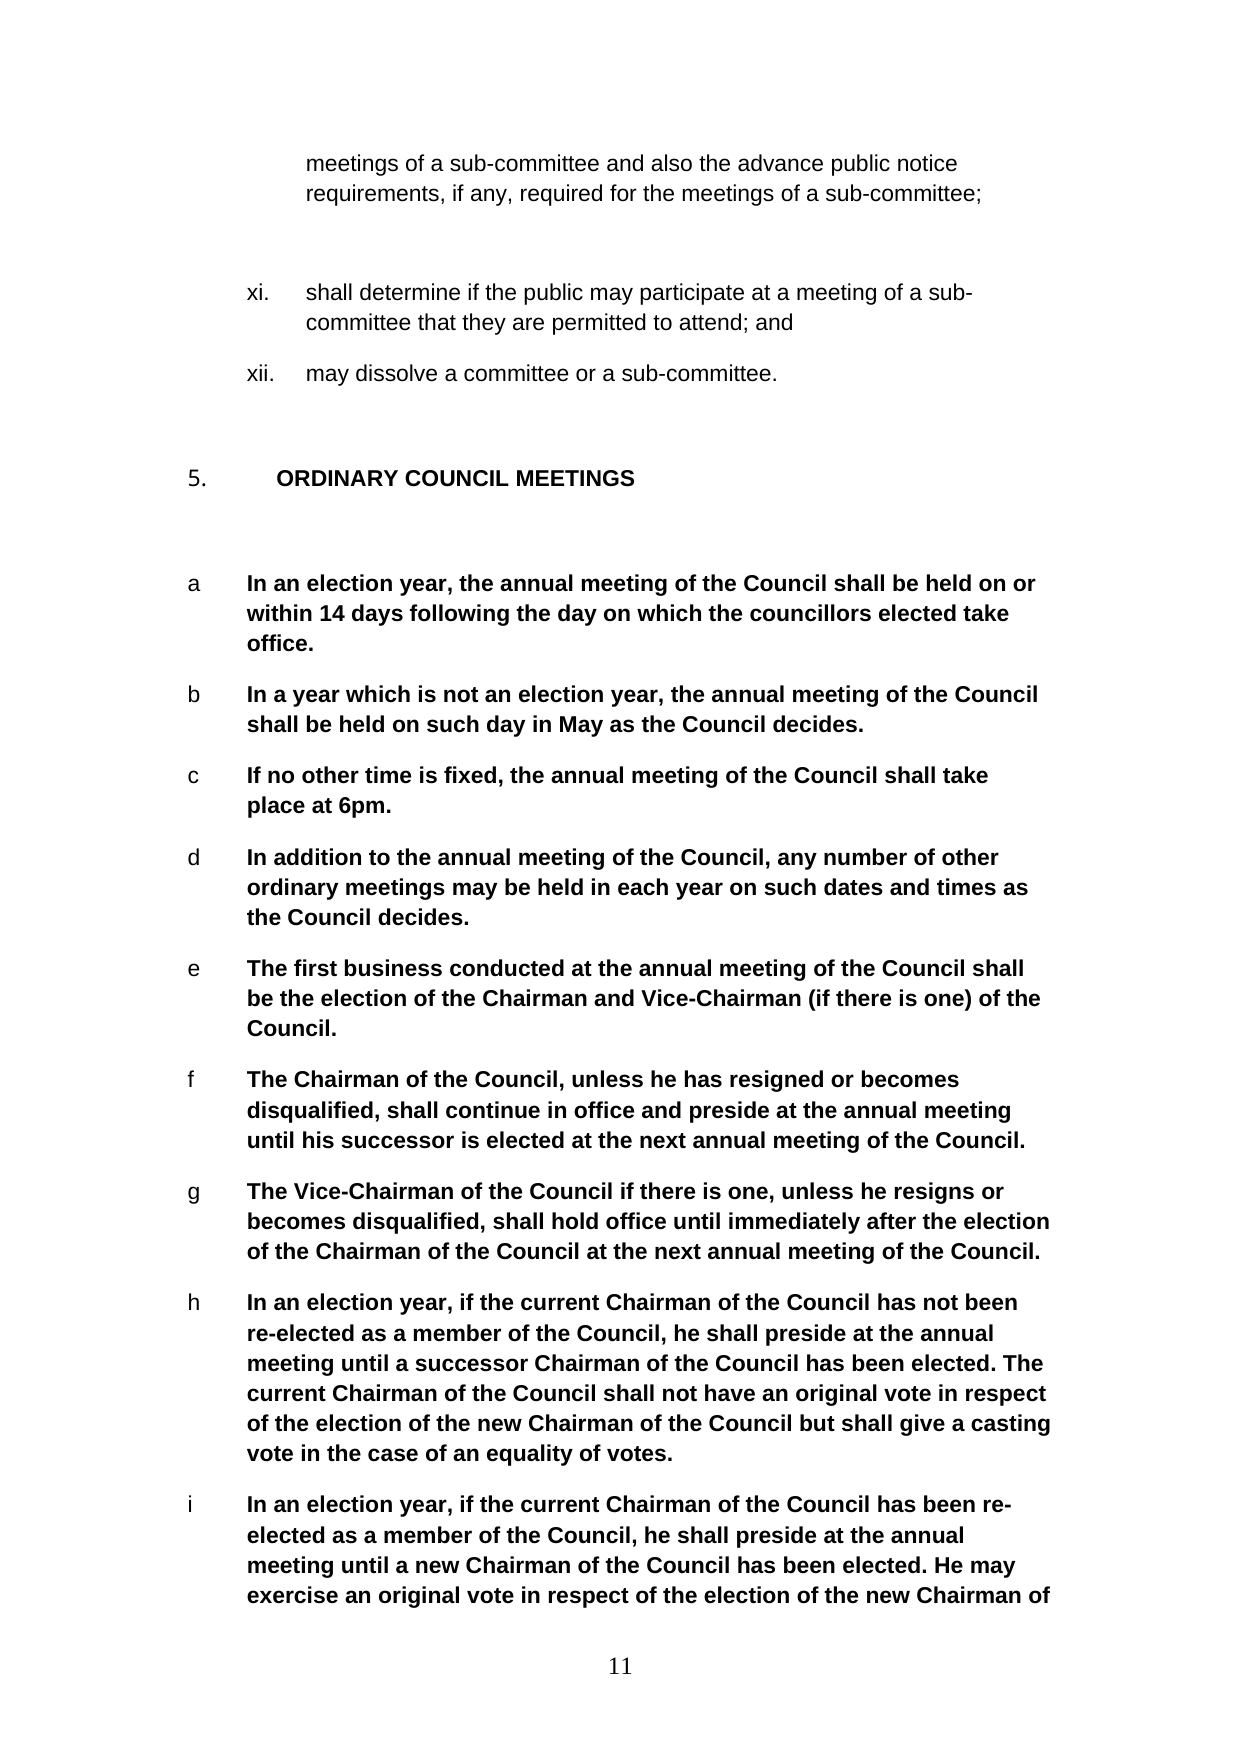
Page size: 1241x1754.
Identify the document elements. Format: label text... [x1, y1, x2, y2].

list In an election year, the annual meeting of the Council shall be held on or within 14 days following the day on which the councillors elected take office. [187, 569, 1053, 656]
list If no other time is fixed, the annual meeting of the Council shall take place at 6pm. [187, 762, 1053, 819]
list The Vice-Chairman of the Council if there is one, unless he resigns or becomes disqualified, shall hold office until immediately after the election of the Chairman of the Council at the next annual meeting of the Council. [187, 1178, 1053, 1265]
list In an election year, if the current Chairman of the Council has not been re-elected as a member of the Council, he shall preside at the annual meeting until a successor Chairman of the Council has been elected. The current Chairman of the Council shall not have an original vote in respect of the election of the new Chairman of the Council but shall give a casting vote in the case of an equality of votes. [187, 1289, 1053, 1467]
list The Chairman of the Council, unless he has resigned or becomes disqualified, shall continue in office and preside at the annual meeting until his successor is elected at the next annual meeting of the Council. [187, 1066, 1053, 1153]
list may dissolve a committee or a sub-committee. [247, 360, 1053, 386]
list shall determine if the public may participate at a meeting of a sub-committee that they are permitted to attend; and [247, 278, 1053, 335]
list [247, 150, 1053, 207]
list In a year which is not an election year, the annual meeting of the Council shall be held on such day in May as the Council decides. [187, 681, 1053, 738]
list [187, 1491, 1053, 1608]
subtitle ORDINARY COUNCIL MEETINGS [187, 462, 1053, 493]
list The first business conducted at the annual meeting of the Council shall be the election of the Chairman and Vice-Chairman (if there is one) of the Council. [187, 955, 1053, 1042]
list In addition to the annual meeting of the Council, any number of other ordinary meetings may be held in each year on such dates and times as the Council decides. [187, 843, 1053, 930]
